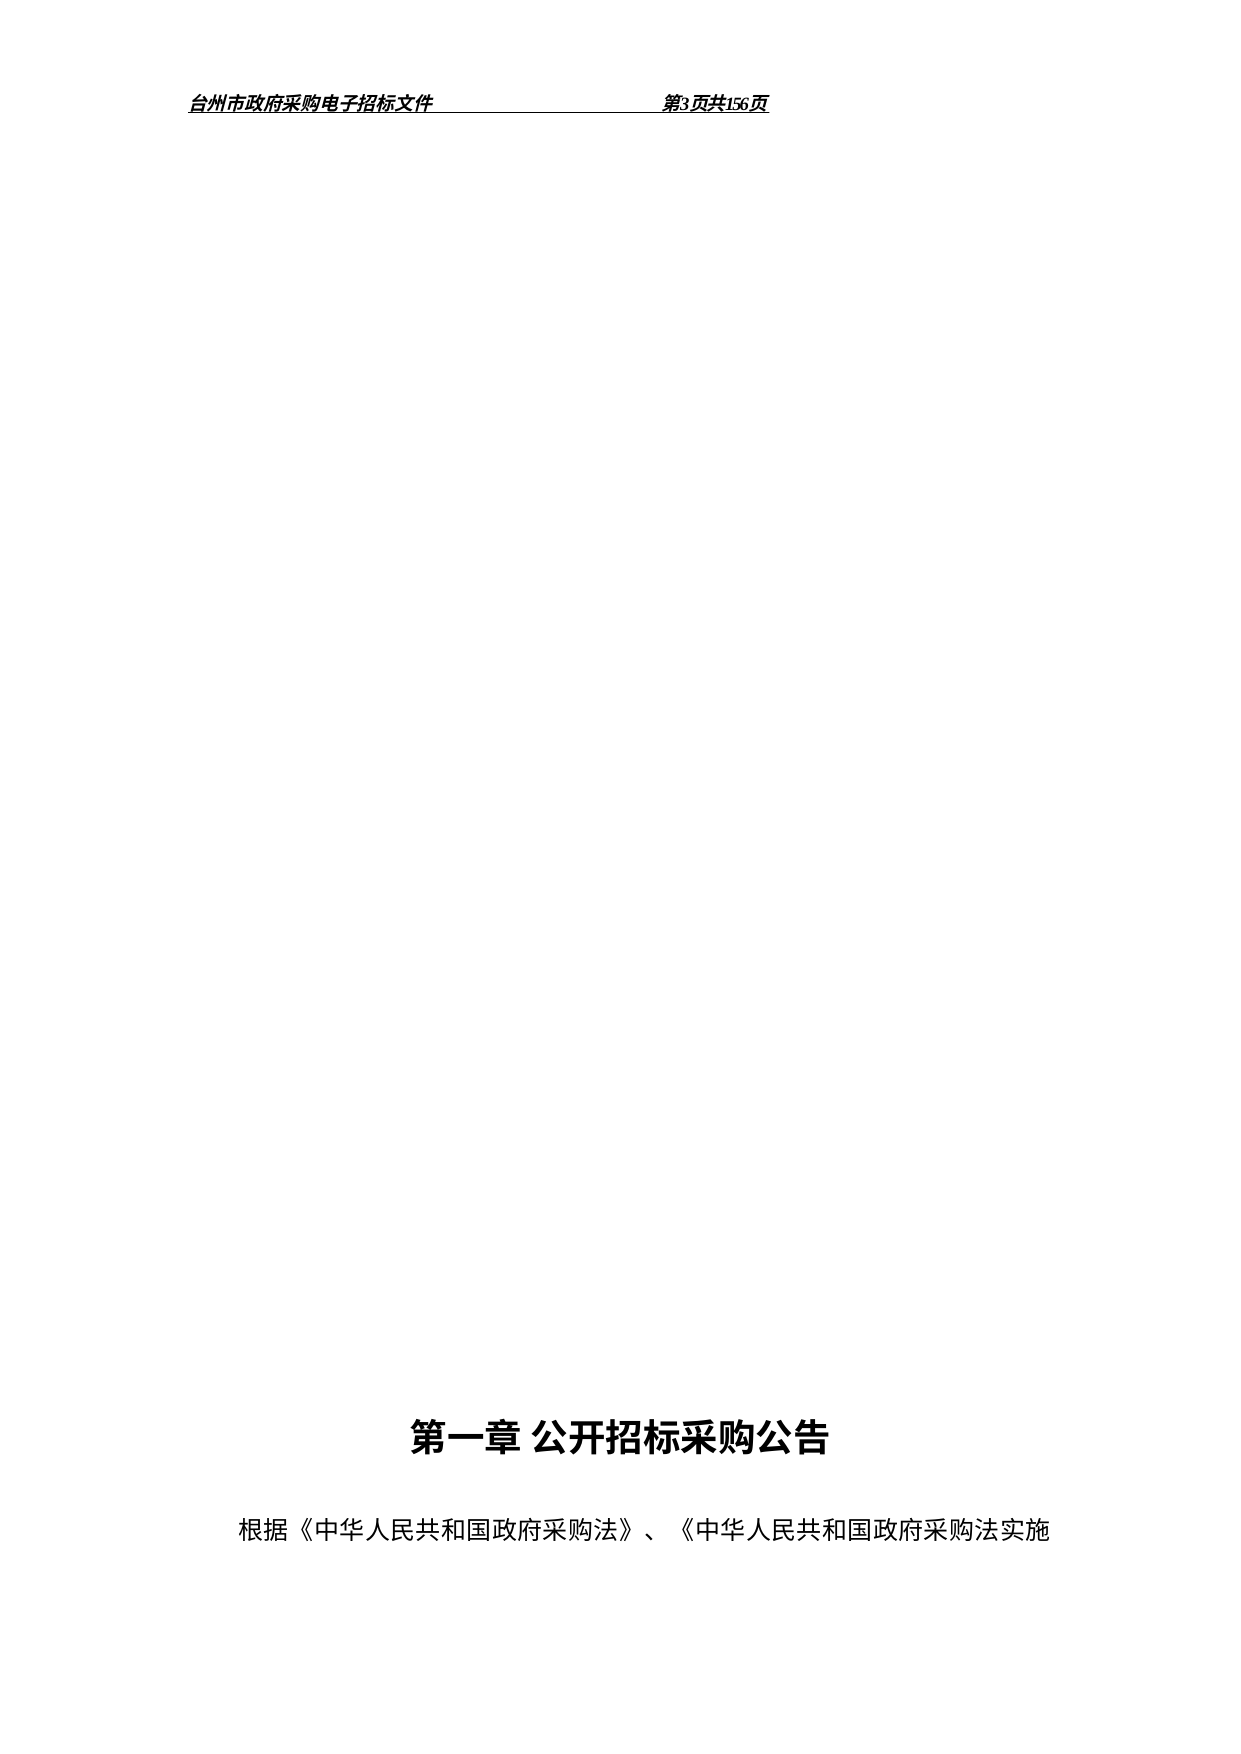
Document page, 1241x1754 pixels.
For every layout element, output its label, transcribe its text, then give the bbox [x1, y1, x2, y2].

text 第一章 公开招标采购公告 [188, 1402, 1052, 1468]
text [188, 1495, 1052, 1562]
